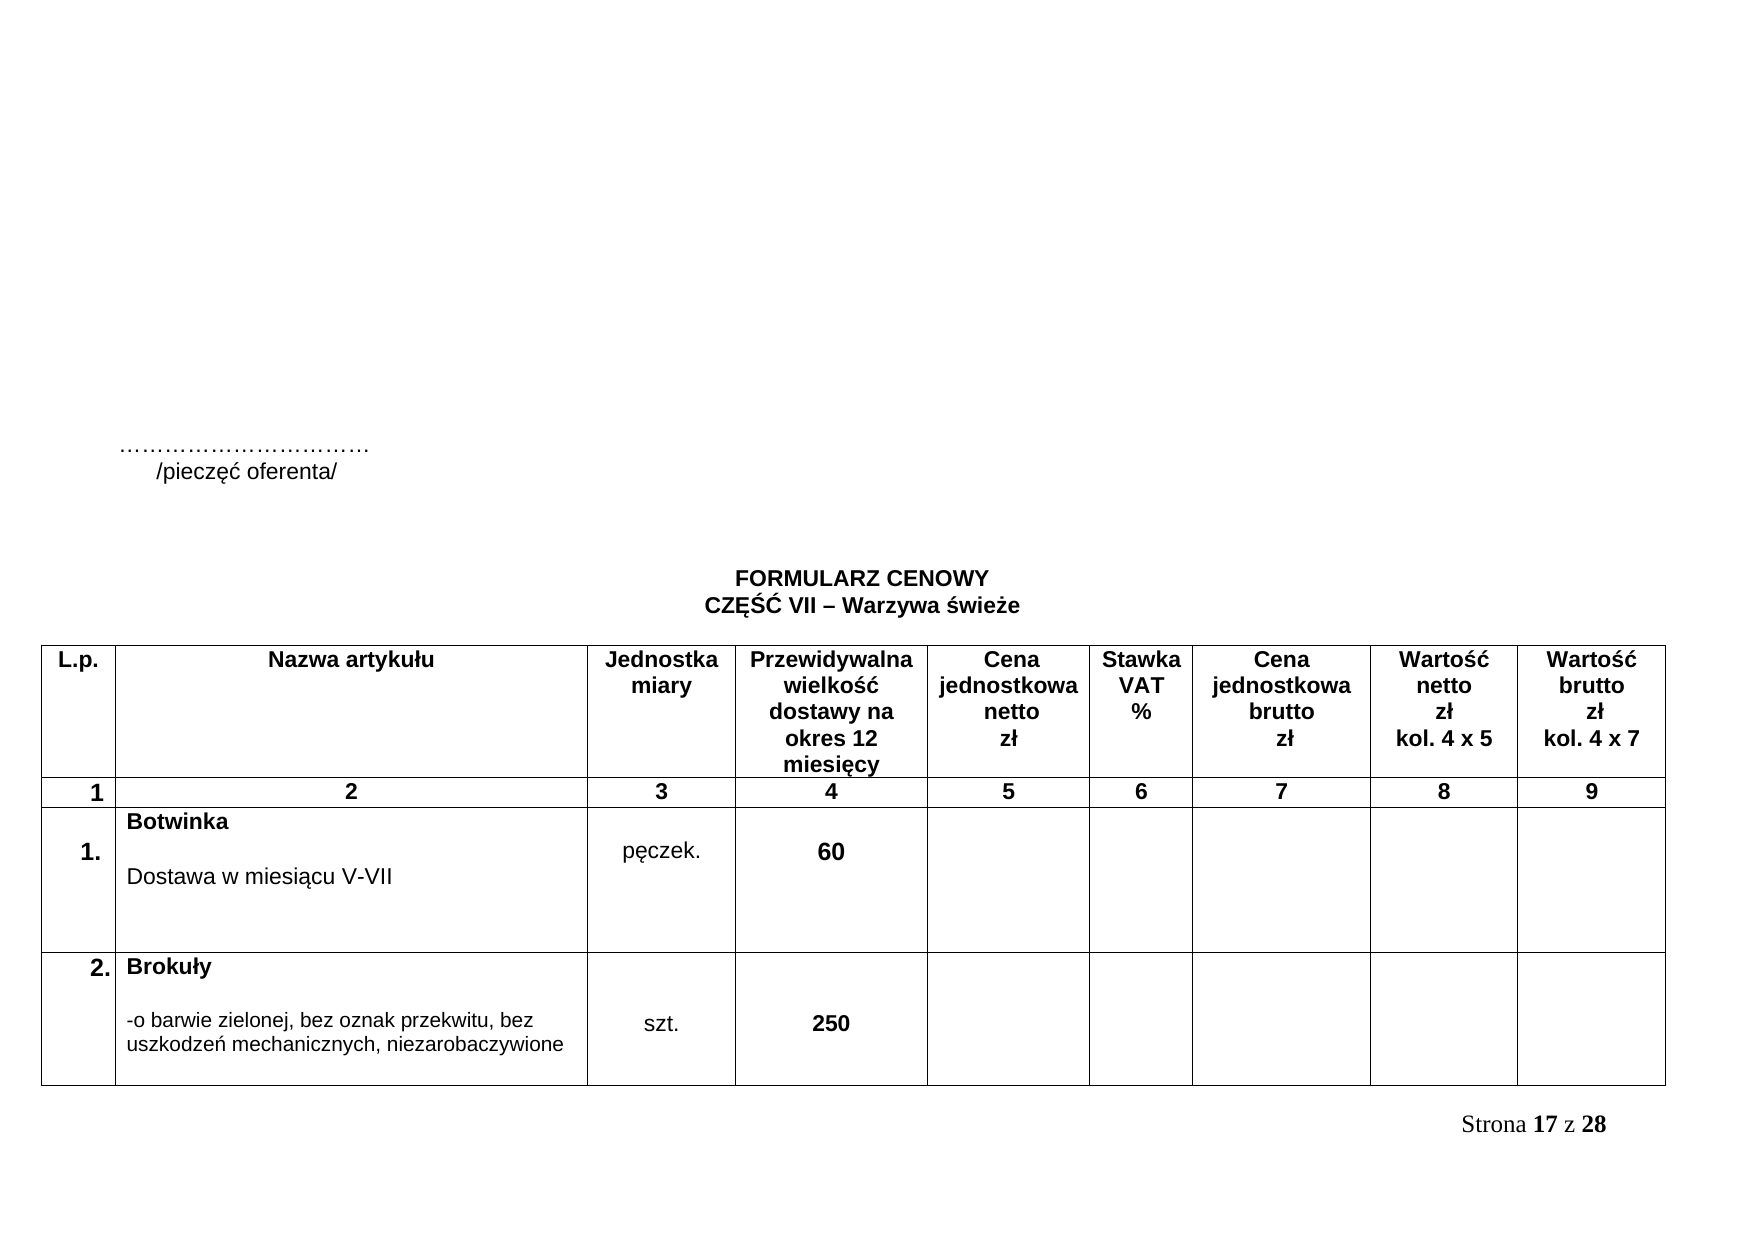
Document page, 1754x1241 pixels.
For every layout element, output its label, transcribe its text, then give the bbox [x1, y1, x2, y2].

table_cell [1518, 808, 1665, 952]
table_cell [1371, 808, 1517, 952]
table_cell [116, 953, 587, 1085]
table_cell [1371, 953, 1517, 1085]
table_cell [928, 808, 1089, 952]
table_cell szt. [588, 953, 735, 1085]
table_cell pęczek. [588, 808, 735, 952]
table_cell 7 [1193, 778, 1370, 807]
table_header Wartość netto zł kol. 4 x 5 [1371, 646, 1517, 777]
table_header Nazwa artykułu [116, 646, 587, 777]
table_cell [1090, 953, 1192, 1085]
table_cell [1518, 953, 1665, 1085]
table_cell 1 [42, 778, 115, 807]
table_cell 60 [736, 808, 927, 952]
table_cell [928, 953, 1089, 1085]
table_cell [1090, 808, 1192, 952]
text /pieczęć oferenta/ [118, 458, 1651, 484]
table_header Wartość brutto zł kol. 4 x 7 [1518, 646, 1665, 777]
table_cell 3 [588, 778, 735, 807]
table_header Stawka VAT % [1090, 646, 1192, 777]
text …………………………… [118, 431, 1651, 458]
table_header Cena jednostkowa netto zł [928, 646, 1089, 777]
table_cell 250 [736, 953, 927, 1085]
table_header Przewidywalna wielkość dostawy na okres 12 miesięcy [736, 646, 927, 777]
text FORMULARZ CENOWY [118, 565, 1606, 592]
table_cell [42, 953, 115, 1085]
table_header Jednostka miary [588, 646, 735, 777]
table_cell 4 [736, 778, 927, 807]
table_header Cena jednostkowa brutto zł [1193, 646, 1370, 777]
table_cell Botwinka Dostawa w miesiącu V-VII [116, 808, 587, 952]
table_cell [1193, 808, 1370, 952]
table_cell 8 [1371, 778, 1517, 807]
table_cell 1. [42, 808, 115, 952]
text CZĘŚĆ VII – Warzywa świeże [118, 592, 1606, 618]
table_cell [1193, 953, 1370, 1085]
table_cell 2 [116, 778, 587, 807]
table_cell 5 [928, 778, 1089, 807]
table_cell 6 [1090, 778, 1192, 807]
table_cell 9 [1518, 778, 1665, 807]
table_header L.p. [42, 646, 115, 777]
